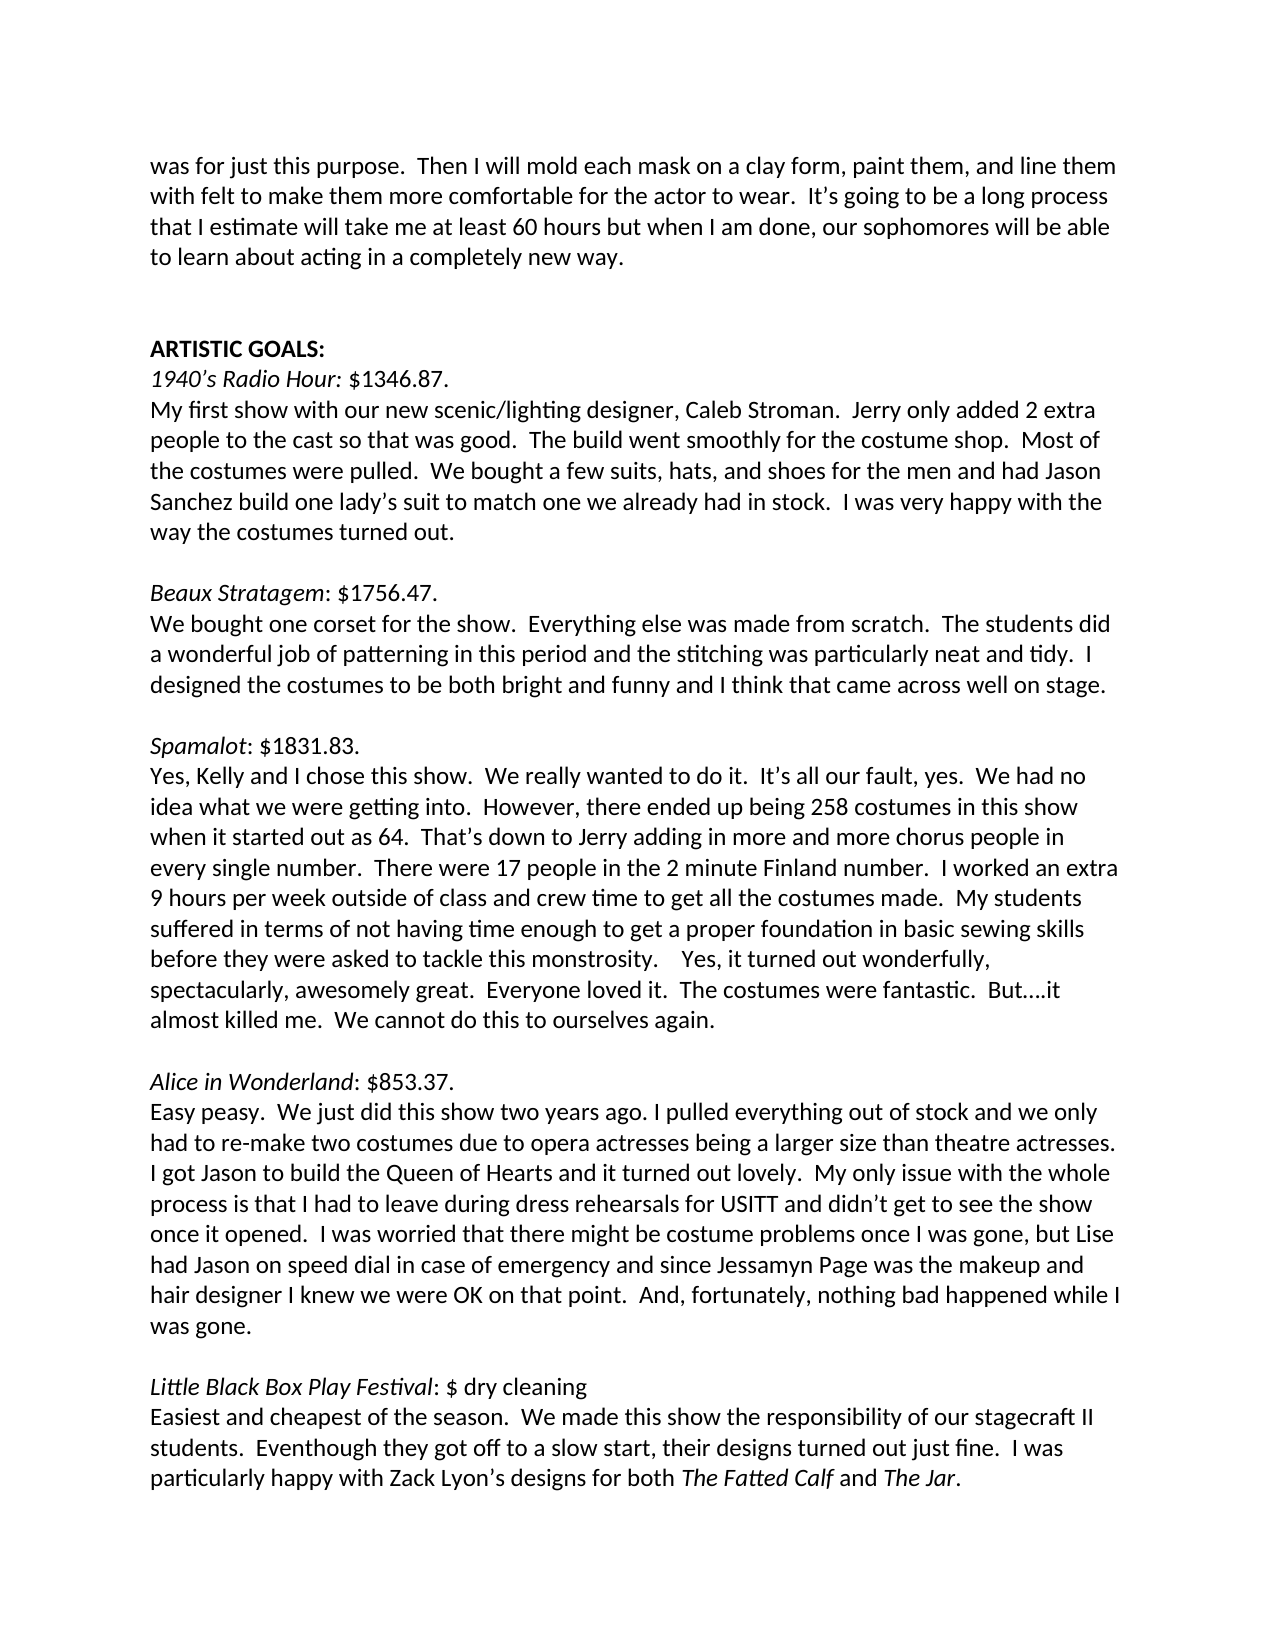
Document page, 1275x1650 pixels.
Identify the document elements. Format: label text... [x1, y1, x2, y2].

text 1940’s Radio Hour: $1346.87. [150, 364, 1125, 394]
text Easiest and cheapest of the season. We made this show the responsibility of our stagecraft II students. Eventhough they got off to a slow start, their designs turned out just fine. I was particularly happy with Zack Lyon’s designs for both The Fatted Calf and The Jar. [150, 1401, 1125, 1493]
text Alice in Wonderland: $853.37. [150, 1066, 1125, 1096]
text Spamalot: $1831.83. [150, 730, 1125, 760]
text ARTISTIC GOALS: [150, 333, 1125, 364]
text My first show with our new scenic/lighting designer, Caleb Stroman. Jerry only added 2 extra people to the cast so that was good. The build went smoothly for the costume shop. Most of the costumes were pulled. We bought a few suits, hats, and shoes for the men and had Jason Sanchez build one lady’s suit to match one we already had in stock. I was very happy with the way the costumes turned out. [150, 394, 1125, 547]
text Beaux Stratagem: $1756.47. [150, 577, 1125, 608]
text Little Black Box Play Festival: $ dry cleaning [150, 1371, 1125, 1401]
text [150, 150, 1125, 272]
text We bought one corset for the show. Everything else was made from scratch. The students did a wonderful job of patterning in this period and the stitching was particularly neat and tidy. I designed the costumes to be both bright and funny and I think that came across well on stage. [150, 608, 1125, 699]
text Easy peasy. We just did this show two years ago. I pulled everything out of stock and we only had to re-make two costumes due to opera actresses being a larger size than theatre actresses. I got Jason to build the Queen of Hearts and it turned out lovely. My only issue with the whole process is that I had to leave during dress rehearsals for USITT and didn’t get to see the show once it opened. I was worried that there might be costume problems once I was gone, but Lise had Jason on speed dial in case of emergency and since Jessamyn Page was the makeup and hair designer I knew we were OK on that point. And, fortunately, nothing bad happened while I was gone. [150, 1096, 1125, 1340]
text Yes, Kelly and I chose this show. We really wanted to do it. It’s all our fault, yes. We had no idea what we were getting into. However, there ended up being 258 costumes in this show when it started out as 64. That’s down to Jerry adding in more and more chorus people in every single number. There were 17 people in the 2 minute Finland number. I worked an extra 9 hours per week outside of class and crew time to get all the costumes made. My students suffered in terms of not having time enough to get a proper foundation in basic sewing skills before they were asked to tackle this monstrosity. Yes, it turned out wonderfully, spectacularly, awesomely great. Everyone loved it. The costumes were fantastic. But….it almost killed me. We cannot do this to ourselves again. [150, 760, 1125, 1035]
